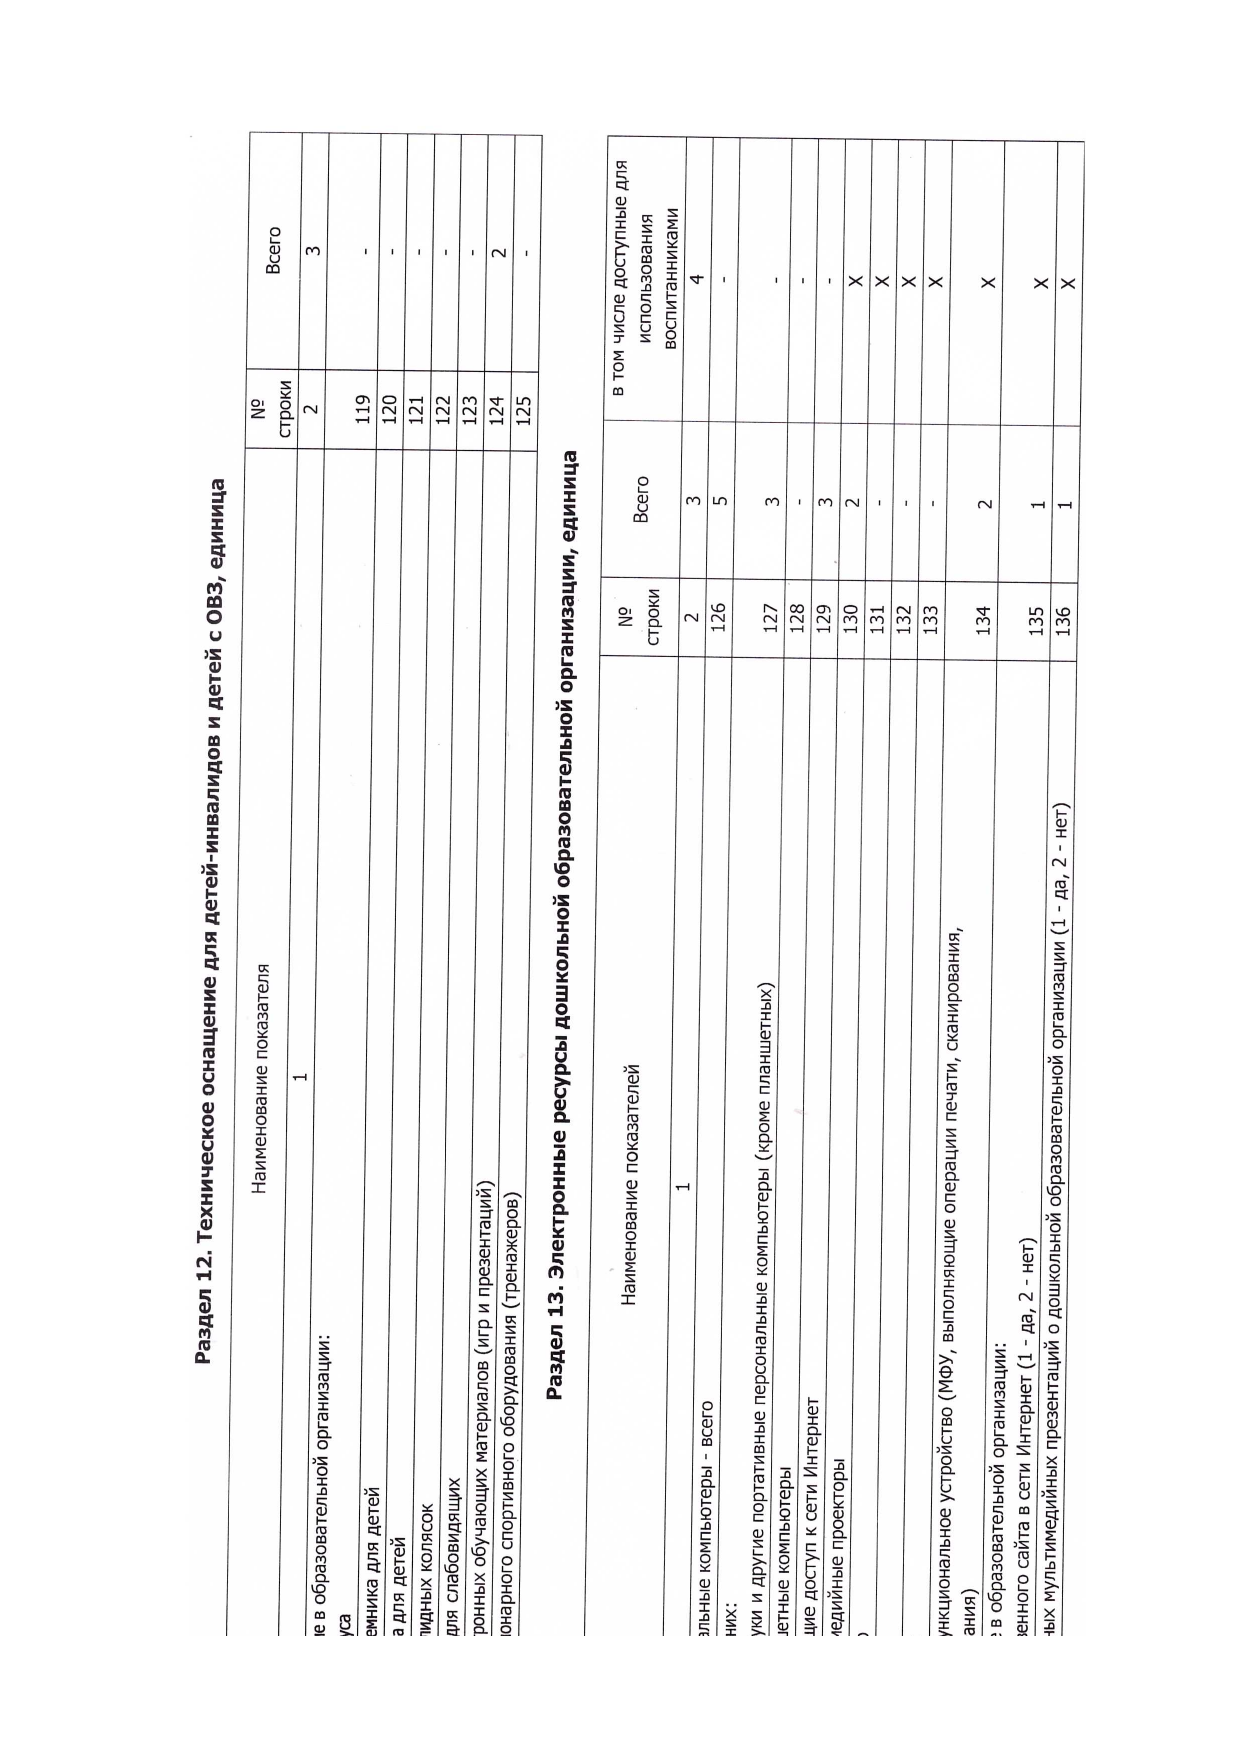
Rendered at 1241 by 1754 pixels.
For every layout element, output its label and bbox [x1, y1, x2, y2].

picture [177, 118, 1096, 1636]
